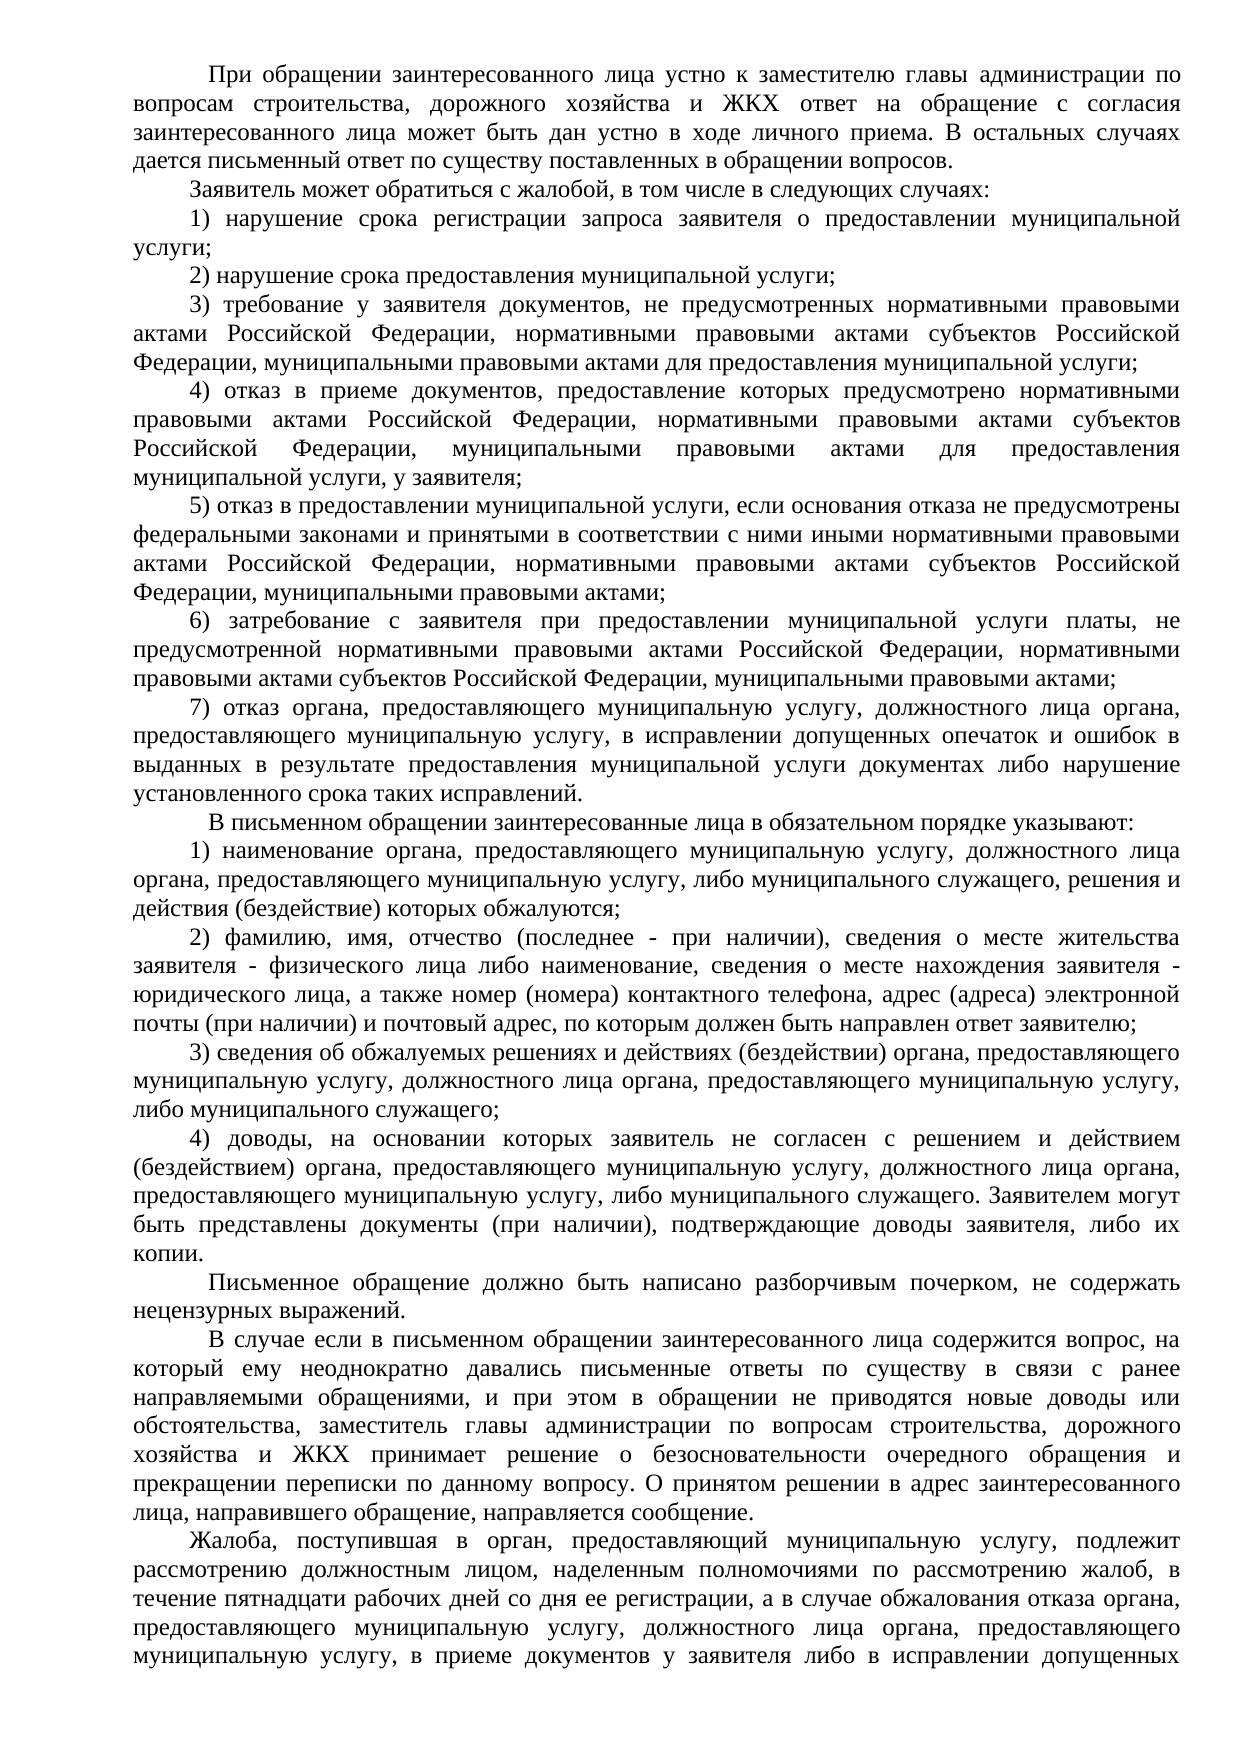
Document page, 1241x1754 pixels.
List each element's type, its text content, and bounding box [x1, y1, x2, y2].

text 1) наименование органа, предоставляющего муниципальную услугу, должностного лица органа, предоставляющего муниципальную услугу, либо муниципального служащего, решения и действия (бездействие) которых обжалуются; [133, 835, 1181, 922]
text Заявитель может обратиться с жалобой, в том числе в следующих случаях: [133, 174, 1181, 203]
text 3) требование у заявителя документов, не предусмотренных нормативными правовыми актами Российской Федерации, нормативными правовыми актами субъектов Российской Федерации, муниципальными правовыми актами для предоставления муниципальной услуги; [133, 289, 1181, 375]
text 4) доводы, на основании которых заявитель не согласен с решением и действием (бездействием) органа, предоставляющего муниципальную услугу, должностного лица органа, предоставляющего муниципальную услугу, либо муниципального служащего. Заявителем могут быть представлены документы (при наличии), подтверждающие доводы заявителя, либо их копии. [133, 1123, 1181, 1267]
text В письменном обращении заинтересованные лица в обязательном порядке указывают: [133, 807, 1181, 835]
text В случае если в письменном обращении заинтересованного лица содержится вопрос, на который ему неоднократно давались письменные ответы по существу в связи с ранее направляемыми обращениями, и при этом в обращении не приводятся новые доводы или обстоятельства, заместитель главы администрации по вопросам строительства, дорожного хозяйства и ЖКХ принимает решение о безосновательности очередного обращения и прекращении переписки по данному вопросу. О принятом решении в адрес заинтересованного лица, направившего обращение, направляется сообщение. [133, 1324, 1181, 1525]
text 5) отказ в предоставлении муниципальной услуги, если основания отказа не предусмотрены федеральными законами и принятыми в соответствии с ними иными нормативными правовыми актами Российской Федерации, нормативными правовыми актами субъектов Российской Федерации, муниципальными правовыми актами; [133, 490, 1181, 605]
text 1) нарушение срока регистрации запроса заявителя о предоставлении муниципальной услуги; [133, 203, 1181, 260]
text При обращении заинтересованного лица устно к заместителю главы администрации по вопросам строительства, дорожного хозяйства и ЖКХ ответ на обращение с согласия заинтересованного лица может быть дан устно в ходе личного приема. В остальных случаях дается письменный ответ по существу поставленных в обращении вопросов. [133, 59, 1181, 174]
text 4) отказ в приеме документов, предоставление которых предусмотрено нормативными правовыми актами Российской Федерации, нормативными правовыми актами субъектов Российской Федерации, муниципальными правовыми актами для предоставления муниципальной услуги, у заявителя; [133, 375, 1181, 490]
text 6) затребование с заявителя при предоставлении муниципальной услуги платы, не предусмотренной нормативными правовыми актами Российской Федерации, нормативными правовыми актами субъектов Российской Федерации, муниципальными правовыми актами; [133, 605, 1181, 692]
text 2) нарушение срока предоставления муниципальной услуги; [133, 260, 1181, 289]
text 3) сведения об обжалуемых решениях и действиях (бездействии) органа, предоставляющего муниципальную услугу, должностного лица органа, предоставляющего муниципальную услугу, либо муниципального служащего; [133, 1037, 1181, 1123]
text 7) отказ органа, предоставляющего муниципальную услугу, должностного лица органа, предоставляющего муниципальную услугу, в исправлении допущенных опечаток и ошибок в выданных в результате предоставления муниципальной услуги документах либо нарушение установленного срока таких исправлений. [133, 692, 1181, 807]
text 2) фамилию, имя, отчество (последнее - при наличии), сведения о месте жительства заявителя - физического лица либо наименование, сведения о месте нахождения заявителя - юридического лица, а также номер (номера) контактного телефона, адрес (адреса) электронной почты (при наличии) и почтовый адрес, по которым должен быть направлен ответ заявителю; [133, 922, 1181, 1037]
text Письменное обращение должно быть написано разборчивым почерком, не содержать нецензурных выражений. [133, 1267, 1181, 1324]
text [133, 1525, 1181, 1669]
